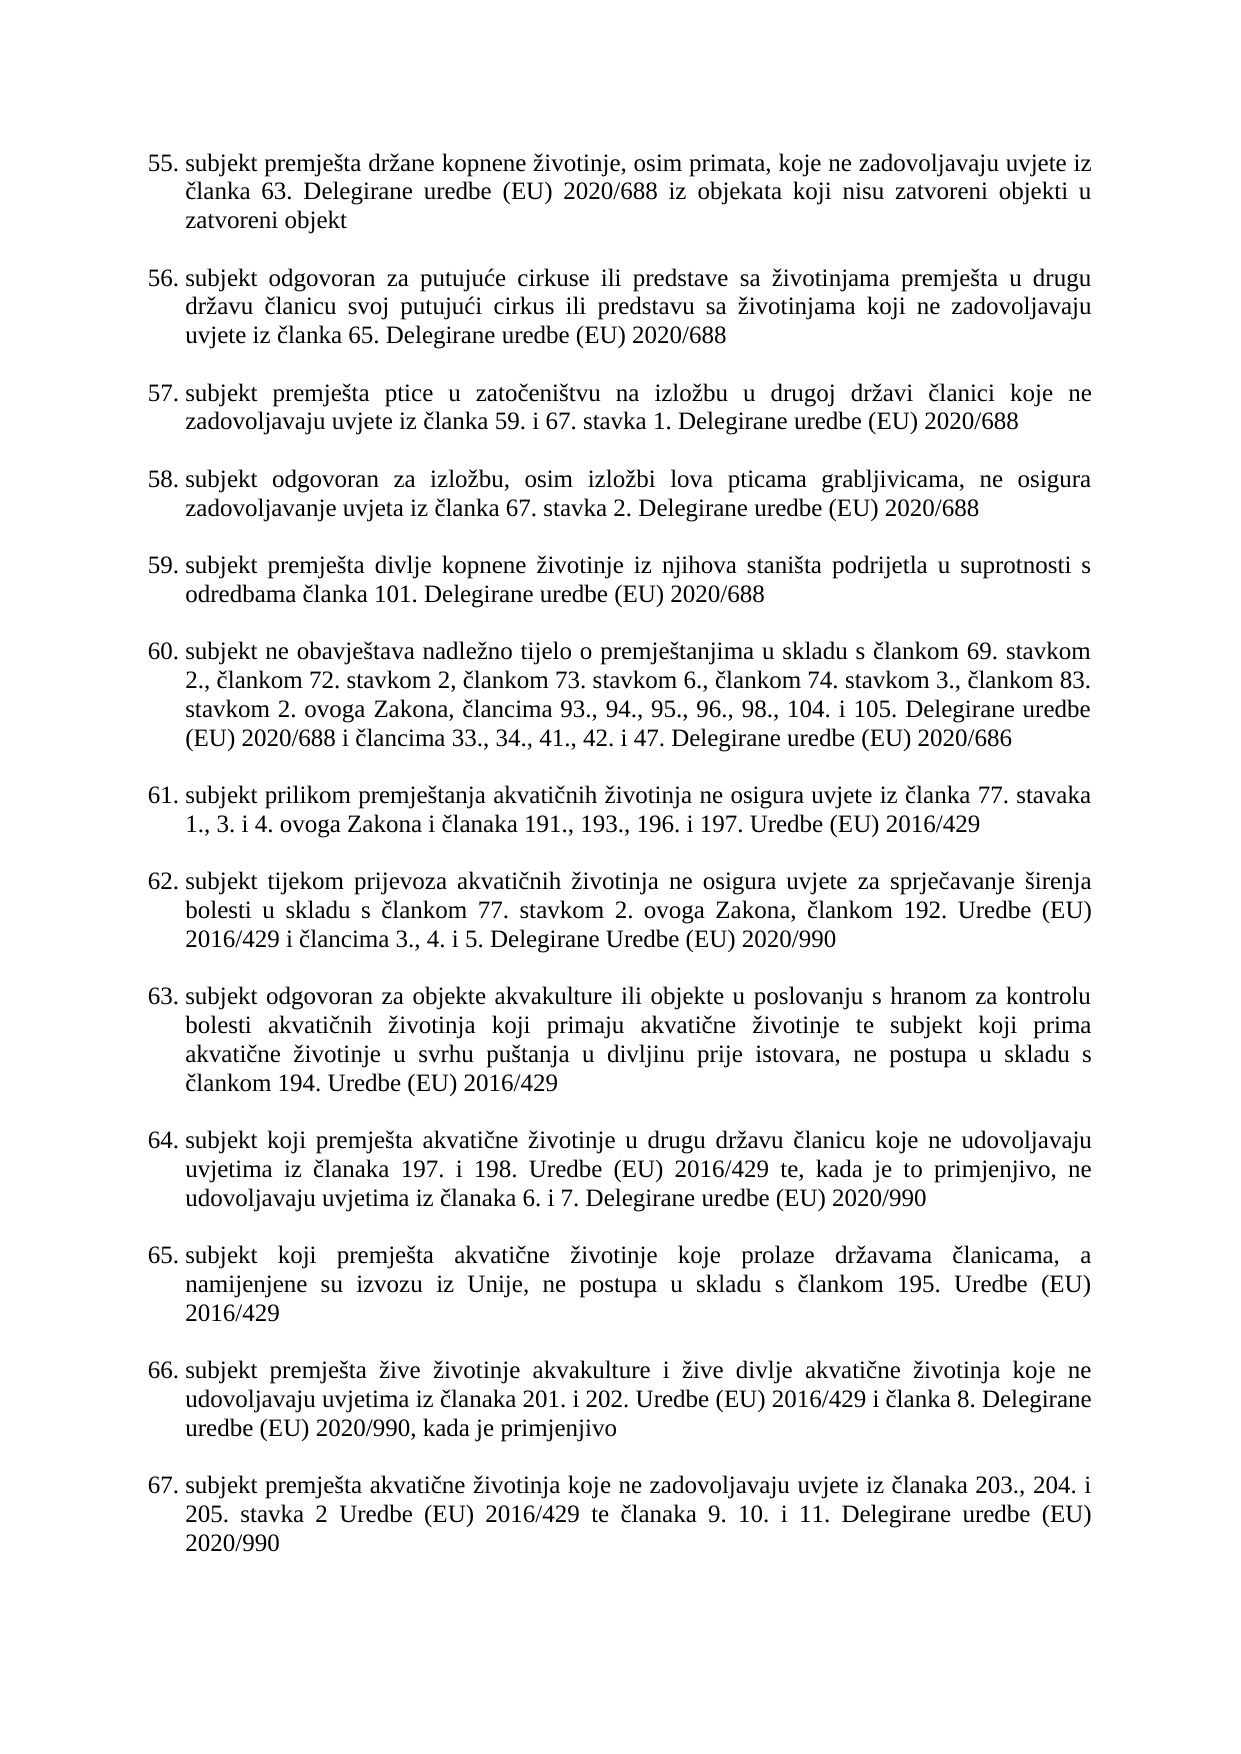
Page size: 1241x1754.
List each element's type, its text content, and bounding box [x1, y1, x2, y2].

list subjekt premješta žive životinje akvakulture i žive divlje akvatične životinja koje ne udovoljavaju uvjetima iz članaka 201. i 202. Uredbe (EU) 2016/429 i članka 8. Delegirane uredbe (EU) 2020/990, kada je primjenjivo [148, 1355, 1092, 1441]
list subjekt premješta divlje kopnene životinje iz njihova staništa podrijetla u suprotnosti s odredbama članka 101. Delegirane uredbe (EU) 2020/688 [148, 550, 1092, 608]
list subjekt prilikom premještanja akvatičnih životinja ne osigura uvjete iz članka 77. stavaka 1., 3. i 4. ovoga Zakona i članaka 191., 193., 196. i 197. Uredbe (EU) 2016/429 [148, 780, 1092, 838]
list subjekt premješta akvatične životinja koje ne zadovoljavaju uvjete iz članaka 203., 204. i 205. stavka 2 Uredbe (EU) 2016/429 te članaka 9. 10. i 11. Delegirane uredbe (EU) 2020/990 [148, 1470, 1092, 1556]
list subjekt odgovoran za putujuće cirkuse ili predstave sa životinjama premješta u drugu državu članicu svoj putujući cirkus ili predstavu sa životinjama koji ne zadovoljavaju uvjete iz članka 65. Delegirane uredbe (EU) 2020/688 [148, 263, 1092, 349]
list subjekt koji premješta akvatične životinje koje prolaze državama članicama, a namijenjene su izvozu iz Unije, ne postupa u skladu s člankom 195. Uredbe (EU) 2016/429 [148, 1240, 1092, 1326]
list subjekt odgovoran za izložbu, osim izložbi lova pticama grabljivicama, ne osigura zadovoljavanje uvjeta iz članka 67. stavka 2. Delegirane uredbe (EU) 2020/688 [148, 464, 1092, 521]
list subjekt premješta ptice u zatočeništvu na izložbu u drugoj državi članici koje ne zadovoljavaju uvjete iz članka 59. i 67. stavka 1. Delegirane uredbe (EU) 2020/688 [148, 378, 1092, 435]
list subjekt premješta držane kopnene životinje, osim primata, koje ne zadovoljavaju uvjete iz članka 63. Delegirane uredbe (EU) 2020/688 iz objekata koji nisu zatvoreni objekti u zatvoreni objekt [148, 148, 1092, 234]
list subjekt ne obavještava nadležno tijelo o premještanjima u skladu s člankom 69. stavkom 2., člankom 72. stavkom 2, člankom 73. stavkom 6., člankom 74. stavkom 3., člankom 83. stavkom 2. ovoga Zakona, člancima 93., 94., 95., 96., 98., 104. i 105. Delegirane uredbe (EU) 2020/688 i člancima 33., 34., 41., 42. i 47. Delegirane uredbe (EU) 2020/686 [148, 636, 1092, 751]
list subjekt odgovoran za objekte akvakulture ili objekte u poslovanju s hranom za kontrolu bolesti akvatičnih životinja koji primaju akvatične životinje te subjekt koji prima akvatične životinje u svrhu puštanja u divljinu prije istovara, ne postupa u skladu s člankom 194. Uredbe (EU) 2016/429 [148, 981, 1092, 1096]
list subjekt koji premješta akvatične životinje u drugu državu članicu koje ne udovoljavaju uvjetima iz članaka 197. i 198. Uredbe (EU) 2016/429 te, kada je to primjenjivo, ne udovoljavaju uvjetima iz članaka 6. i 7. Delegirane uredbe (EU) 2020/990 [148, 1125, 1092, 1211]
list subjekt tijekom prijevoza akvatičnih životinja ne osigura uvjete za sprječavanje širenja bolesti u skladu s člankom 77. stavkom 2. ovoga Zakona, člankom 192. Uredbe (EU) 2016/429 i člancima 3., 4. i 5. Delegirane Uredbe (EU) 2020/990 [148, 866, 1092, 953]
